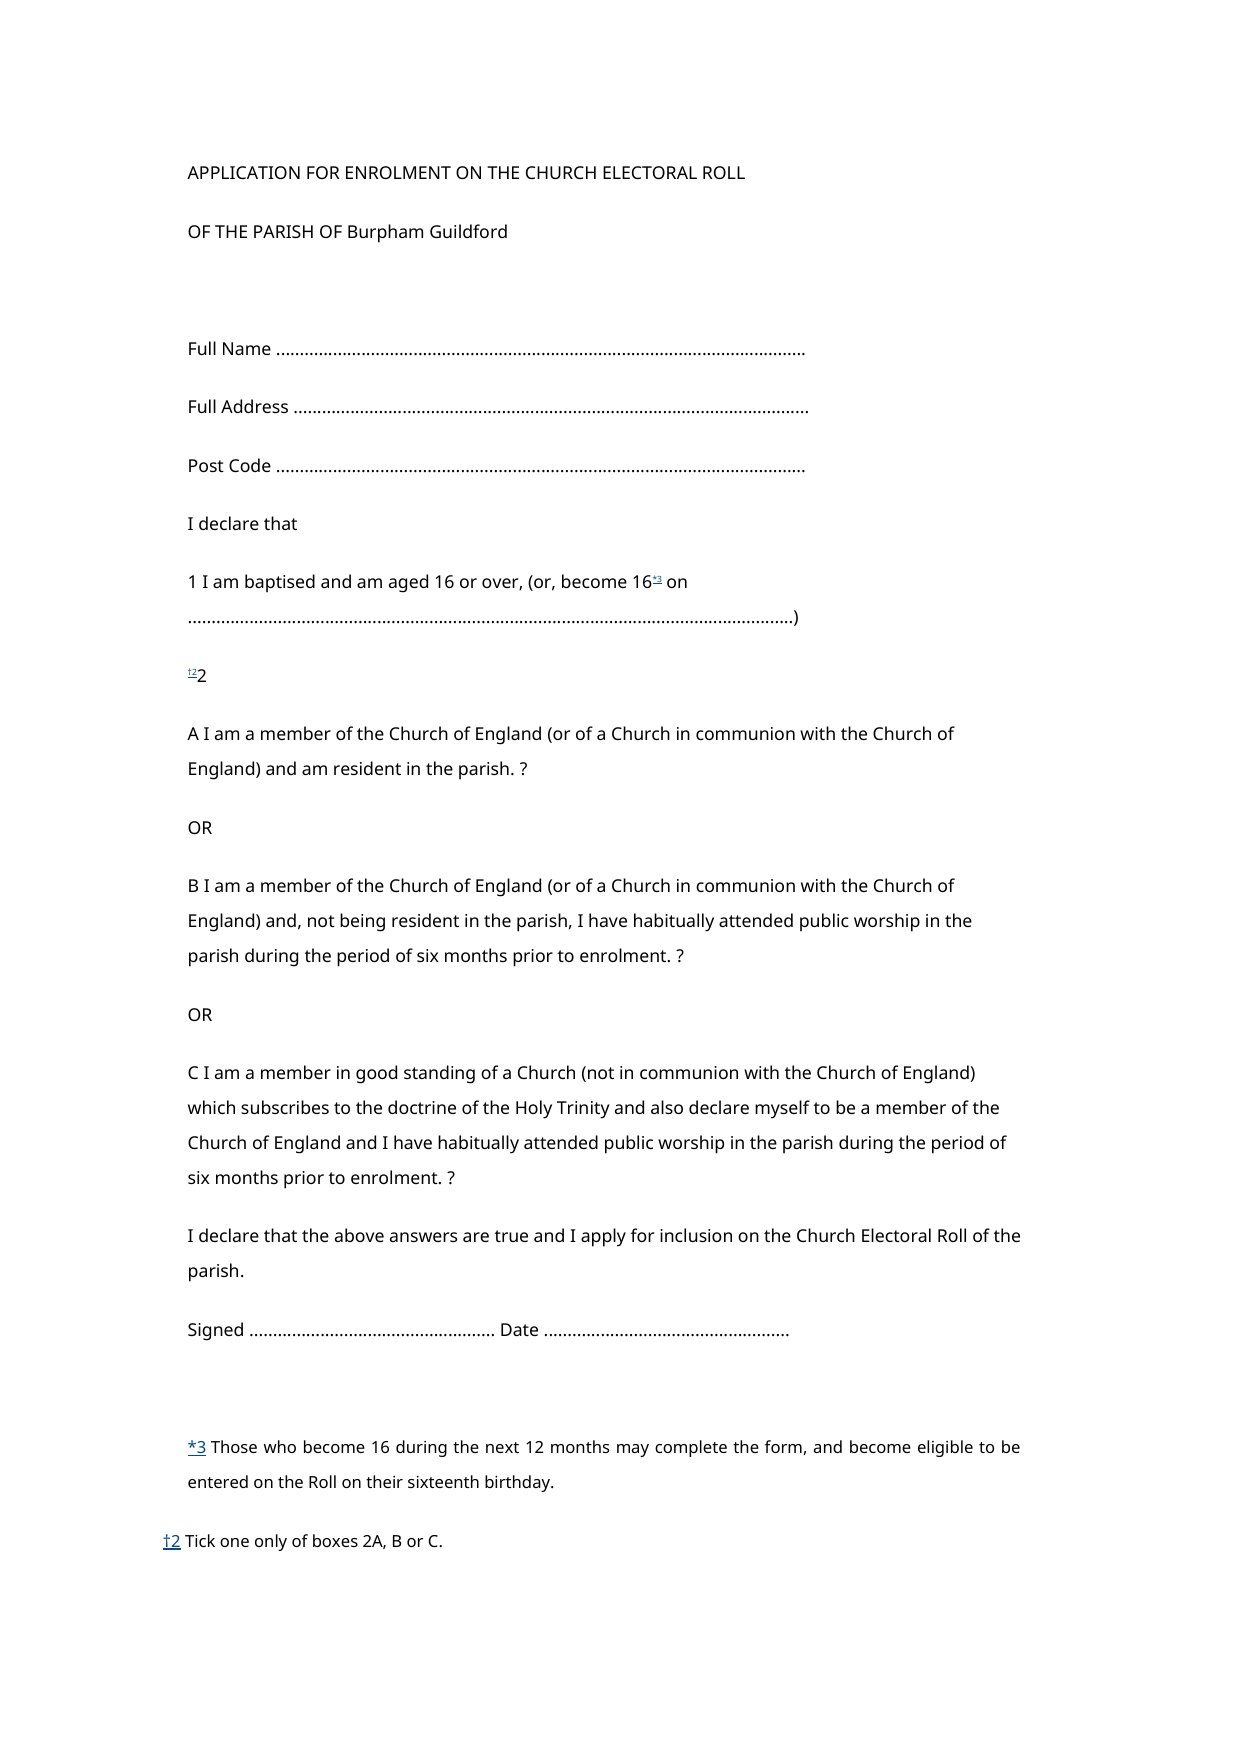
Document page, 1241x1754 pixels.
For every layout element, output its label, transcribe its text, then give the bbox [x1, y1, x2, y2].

text I declare that [187, 501, 1021, 536]
text †22 [187, 652, 1021, 687]
text B I am a member of the Church of England (or of a Church in communion with the Church of England) and, not being resident in the parish, I have habitually attended public worship in the parish during the period of six months prior to enrolment. ? [187, 863, 1021, 968]
text C I am a member in good standing of a Church (not in communion with the Church of England) which subscribes to the doctrine of the Holy Trinity and also declare myself to be a member of the Church of England and I have habitually attended public worship in the parish during the period of six months prior to enrolment. ? [187, 1050, 1021, 1190]
text Full Name ................................................................................................................ [187, 325, 1021, 360]
text Full Address ............................................................................................................. [187, 384, 1021, 419]
text 1 I am baptised and am aged 16 or over, (or, become 16*3 on ................................................................................................................................) [187, 559, 1021, 629]
text OR [187, 991, 1021, 1026]
text *3 Those who become 16 during the next 12 months may complete the form, and become eligible to be entered on the Roll on their sixteenth birthday. [187, 1423, 1021, 1493]
text †2 Tick one only of boxes 2A, B or C. [162, 1517, 1021, 1552]
text APPLICATION FOR ENROLMENT ON THE CHURCH ELECTORAL ROLL [187, 150, 1021, 185]
text Signed .................................................... Date .................................................... [187, 1307, 1021, 1342]
text I declare that the above answers are true and I apply for inclusion on the Church Electoral Roll of the parish. [187, 1213, 1021, 1283]
text OF THE PARISH OF Burpham Guildford [187, 208, 1021, 243]
text Post Code ................................................................................................................ [187, 442, 1021, 477]
text OR [187, 804, 1021, 839]
text A I am a member of the Church of England (or of a Church in communion with the Church of England) and am resident in the parish. ? [187, 711, 1021, 781]
